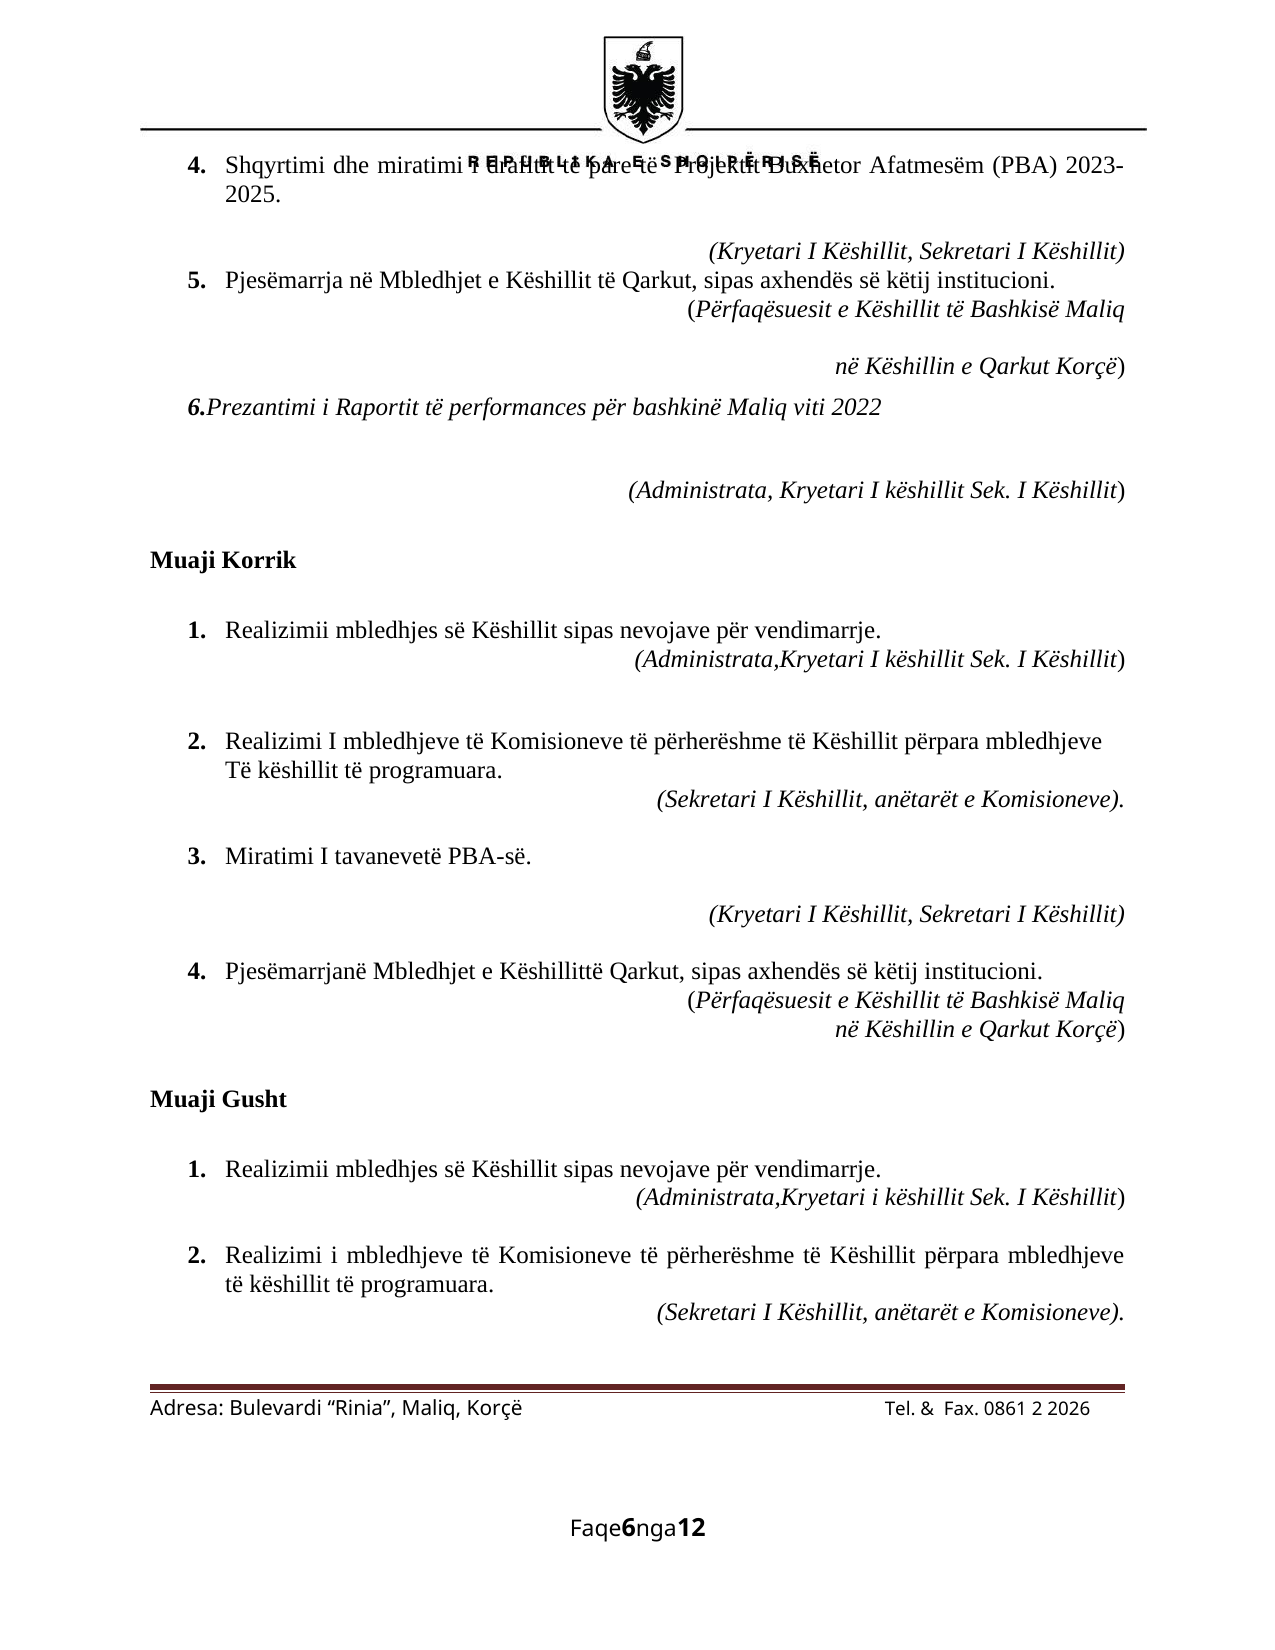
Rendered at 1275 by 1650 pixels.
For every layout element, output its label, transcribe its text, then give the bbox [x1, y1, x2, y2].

list Realizimi I mbledhjeve të Komisioneve të përherëshme të Këshillit përpara mbledhjeve [187, 726, 1125, 755]
list Pjesëmarrjanë Mbledhjet e Këshillittë Qarkut, sipas axhendës së këtij institucioni. [187, 956, 1125, 985]
list Realizimii mbledhjes së Këshillit sipas nevojave për vendimarrje. [187, 615, 1125, 644]
list Miratimi I tavanevetë PBA-së. [187, 841, 1125, 870]
list Pjesëmarrja në Mbledhjet e Këshillit të Qarkut, sipas axhendës së këtij institucioni. [187, 265, 1125, 294]
list Realizimii mbledhjes së Këshillit sipas nevojave për vendimarrje. [187, 1154, 1125, 1182]
list (Administrata,Kryetari i këshillit Sek. I Këshillit) [300, 1182, 1125, 1211]
text 6.Prezantimi i Raportit të performances për bashkinë Maliq viti 2022 [150, 392, 1125, 421]
list (Sekretari I Këshillit, anëtarët e Komisioneve). [300, 1297, 1125, 1326]
list Shqyrtimi dhe miratimi i drafitit të pare të Projektit Buxhetor Afatmesëm (PBA) 2023-2025. [187, 150, 1125, 207]
list Të këshillit të programuara. [225, 755, 1125, 784]
text Muaji Korrik [150, 545, 1125, 574]
list (Përfaqësuesit e Këshillit të Bashkisë Maliq [300, 294, 1125, 322]
text Muaji Gusht [150, 1084, 1125, 1112]
list (Kryetari I Këshillit, Sekretari I Këshillit) [300, 899, 1125, 927]
list (Administrata,Kryetari I këshillit Sek. I Këshillit) [300, 644, 1125, 672]
picture [56, 20, 1230, 174]
list (Kryetari I Këshillit, Sekretari I Këshillit) [300, 236, 1125, 265]
list Realizimi i mbledhjeve të Komisioneve të përherëshme të Këshillit përpara mbledhjeve të këshillit të programuara. [187, 1240, 1125, 1297]
list (Sekretari I Këshillit, anëtarët e Komisioneve). [300, 784, 1125, 812]
list (Përfaqësuesit e Këshillit të Bashkisë Maliq [300, 985, 1125, 1014]
list (Administrata, Kryetari I këshillit Sek. I Këshillit) [300, 475, 1125, 504]
list në Këshillin e Qarkut Korçë) [300, 1014, 1125, 1042]
list në Këshillin e Qarkut Korçë) [300, 351, 1125, 380]
